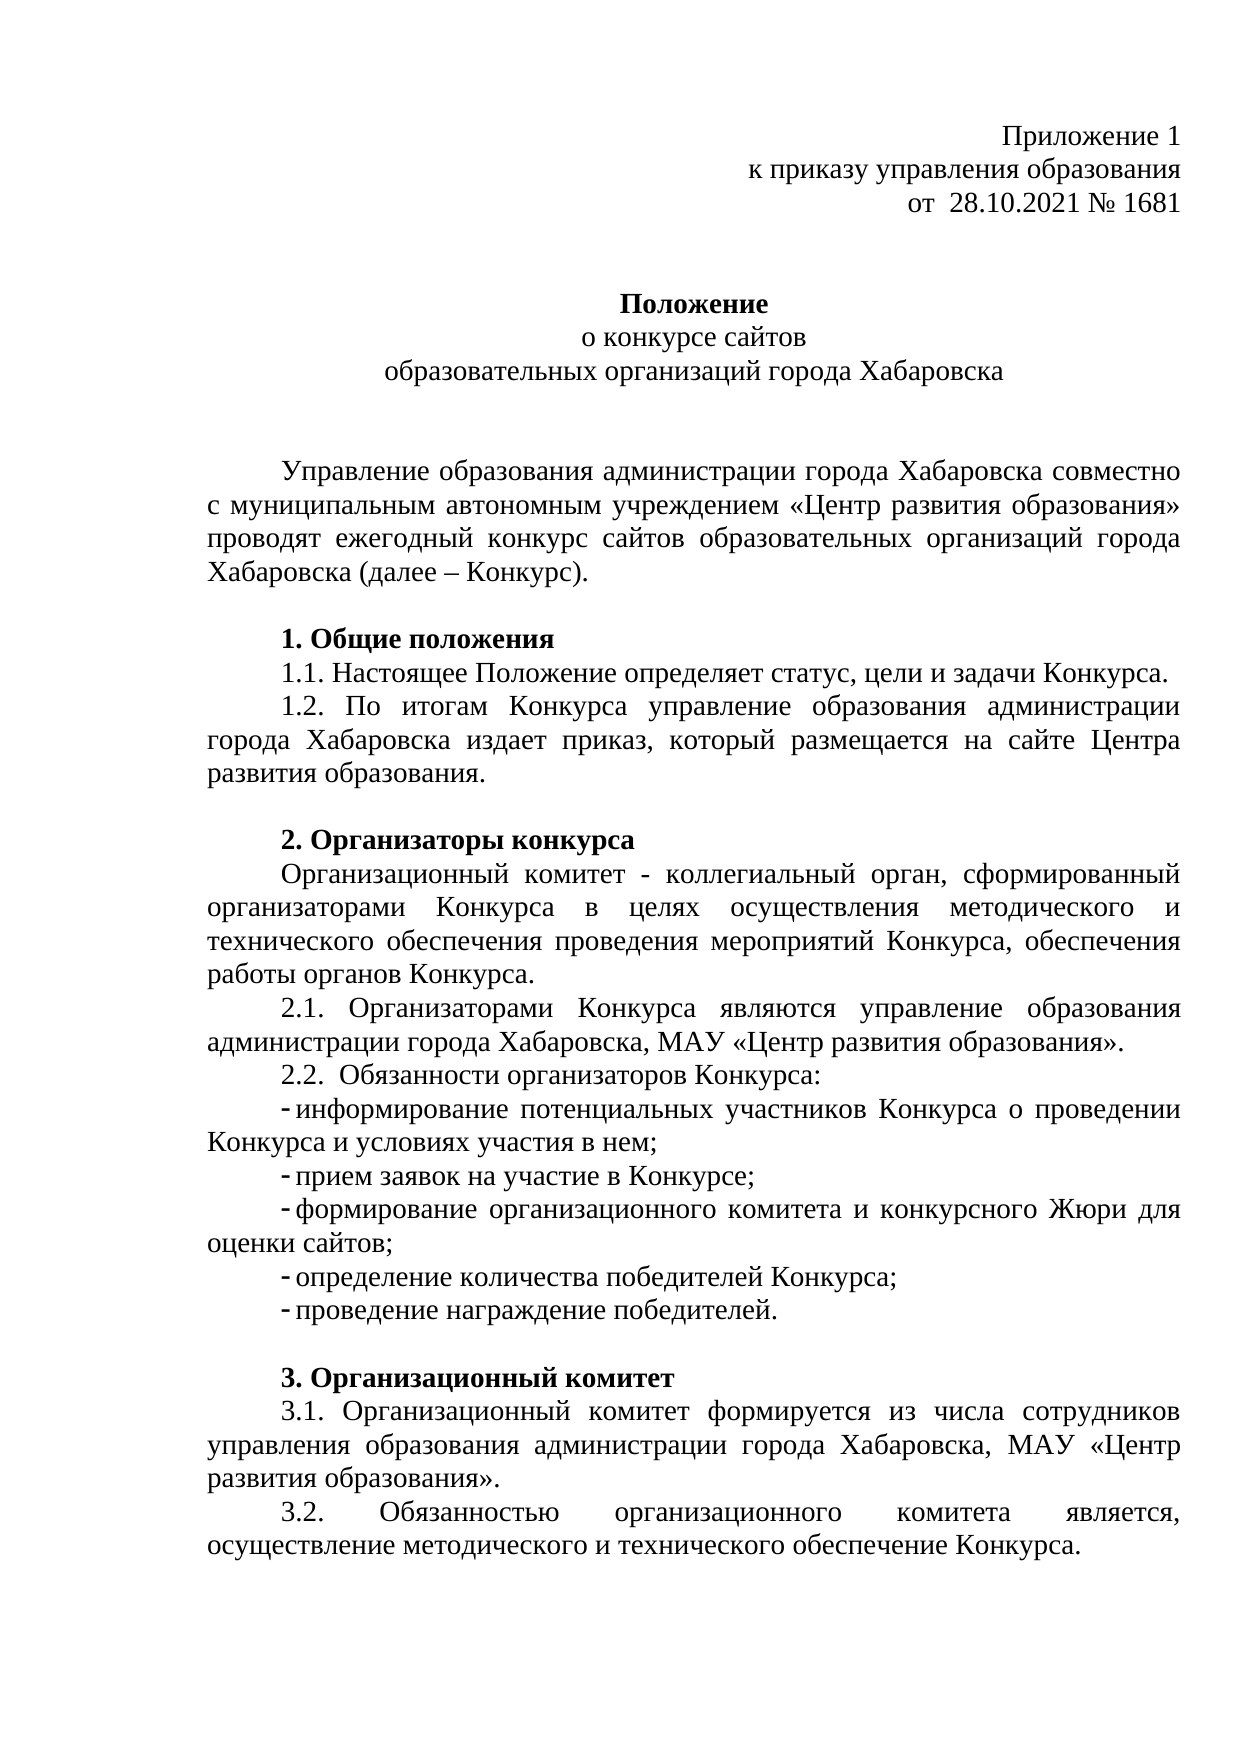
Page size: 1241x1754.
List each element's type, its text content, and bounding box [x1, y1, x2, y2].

text Положение [207, 286, 1181, 319]
text Организационный комитет - коллегиальный орган, сформированный организаторами Конкурса в целях осуществления методического и технического обеспечения проведения мероприятий Конкурса, обеспечения работы органов Конкурса. [207, 856, 1181, 990]
text образовательных организаций города Хабаровска [207, 353, 1181, 386]
list прием заявок на участие в Конкурсе; [207, 1158, 1182, 1192]
text 3.2. Обязанностью организационного комитета является, осуществление методического и технического обеспечение Конкурса. [207, 1494, 1181, 1561]
list проведение награждение победителей. [207, 1292, 1182, 1326]
list формирование организационного комитета и конкурсного Жюри для оценки сайтов; [207, 1192, 1182, 1259]
text 1.2. По итогам Конкурса управление образования администрации города Хабаровска издает приказ, который размещается на сайте Центра развития образования. [207, 688, 1181, 789]
text о конкурсе сайтов [207, 319, 1181, 353]
text 1. Общие положения [207, 621, 1181, 655]
list информирование потенциальных участников Конкурса о проведении Конкурса и условиях участия в нем; [207, 1091, 1182, 1158]
list определение количества победителей Конкурса; [207, 1259, 1182, 1292]
text 2. Организаторы конкурса [207, 822, 1182, 856]
text 3.1. Организационный комитет формируется из числа сотрудников управления образования администрации города Хабаровска, МАУ «Центр развития образования». [207, 1393, 1181, 1494]
text 1.1. Настоящее Положение определяет статус, цели и задачи Конкурса. [207, 655, 1181, 688]
text 2.1. Организаторами Конкурса являются управление образования администрации города Хабаровска, МАУ «Центр развития образования». [207, 990, 1182, 1057]
text Управление образования администрации города Хабаровска совместно с муниципальным автономным учреждением «Центр развития образования» проводят ежегодный конкурс сайтов образовательных организаций города Хабаровска (далее – Конкурс). [207, 453, 1181, 588]
text 3. Организационный комитет [207, 1360, 1181, 1393]
text от 28.10.2021 № 1681 [753, 185, 1181, 219]
text к приказу управления образования [207, 152, 1181, 185]
text Приложение 1 [281, 118, 1181, 152]
text 2.2. Обязанности организаторов Конкурса: [207, 1057, 1182, 1091]
